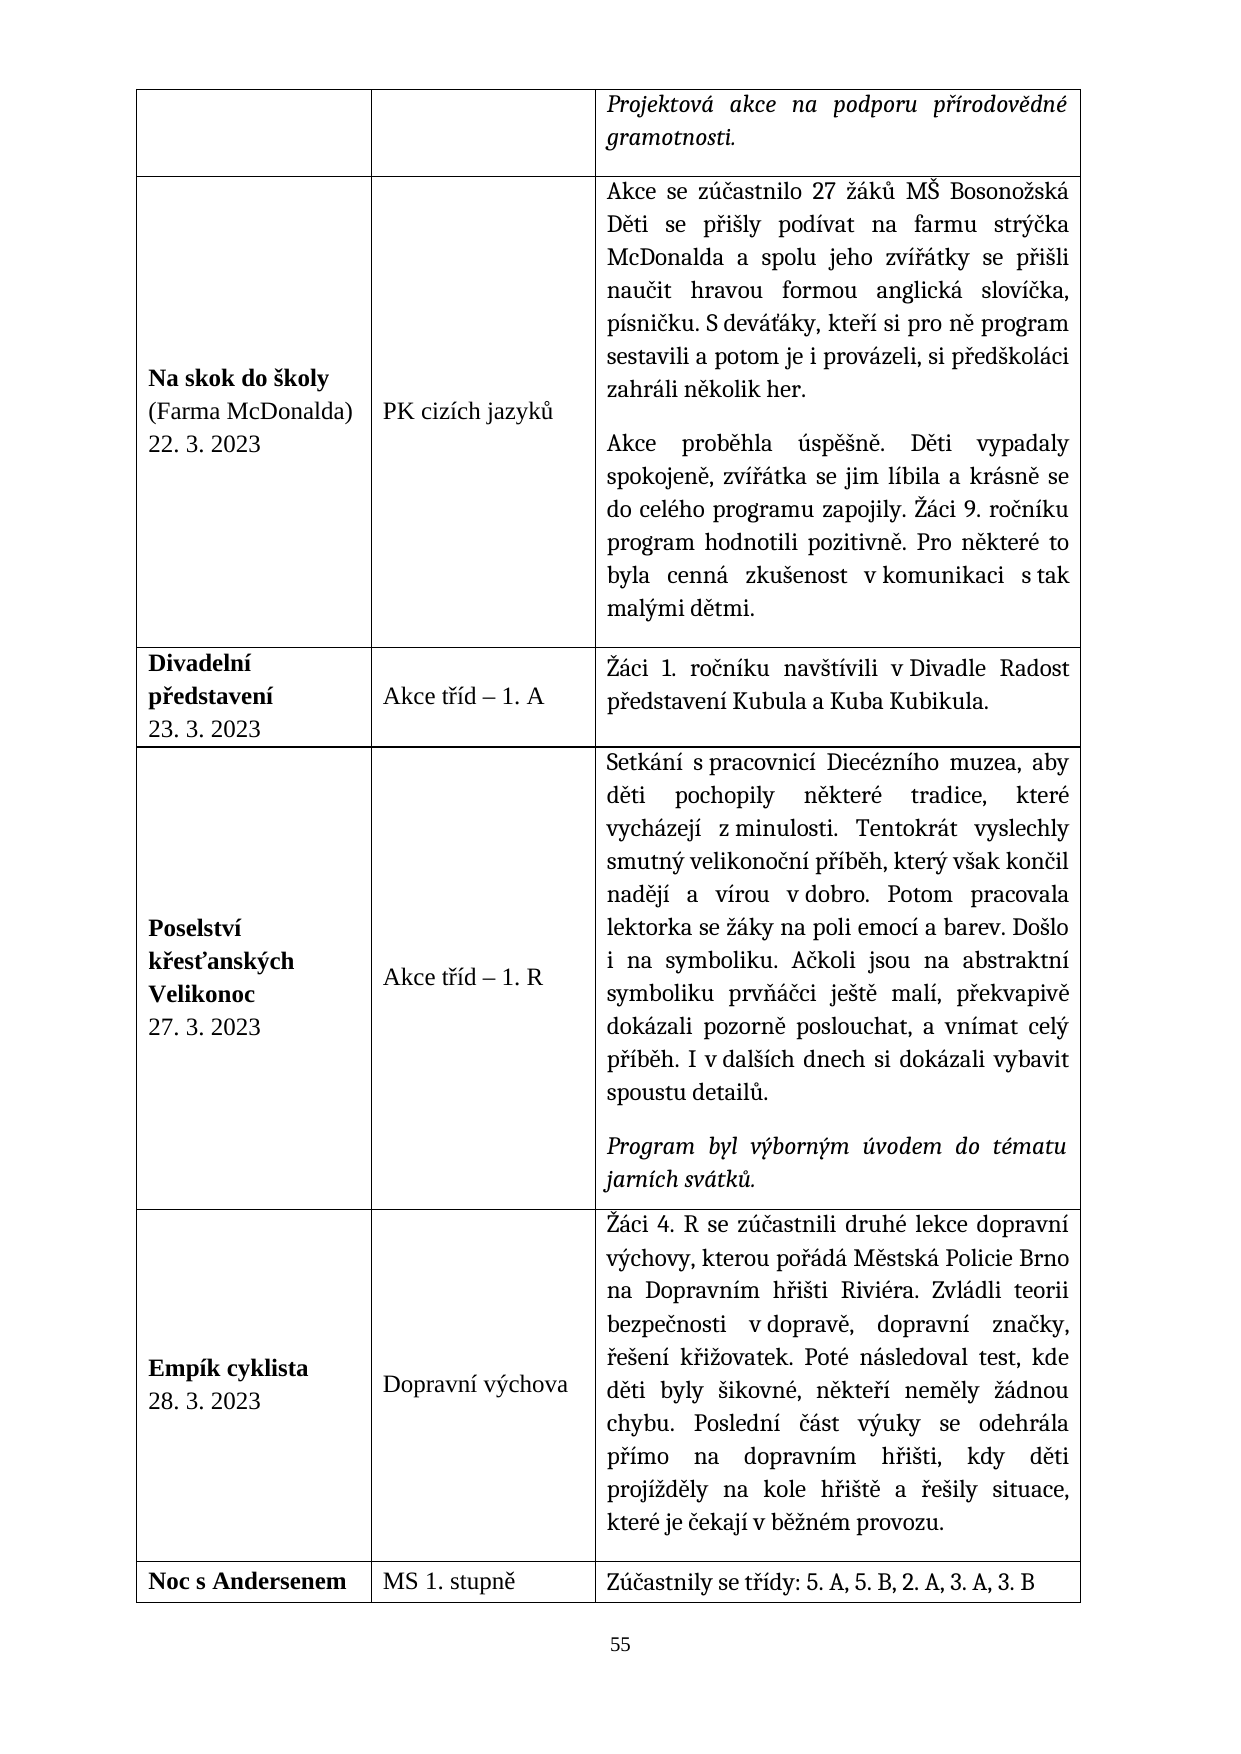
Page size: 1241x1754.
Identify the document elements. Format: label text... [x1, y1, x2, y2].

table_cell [372, 90, 595, 176]
table_cell Empík cyklista 28. 3. 2023 [137, 1210, 371, 1561]
table_cell Divadelní představení 23. 3. 2023 [137, 648, 371, 746]
table_cell Poselství křesťanských Velikonoc 27. 3. 2023 [137, 748, 371, 1209]
table_cell Žáci 1. ročníku navštívili v Divadle Radost představení Kubula a Kuba Kubikula. [596, 648, 1080, 746]
table_cell MS 1. stupně [372, 1562, 595, 1602]
table_cell Žáci 4. R se zúčastnili druhé lekce dopravní výchovy, kterou pořádá Městská Policie Brno na Dopravním hřišti Riviéra. Zvládli teorii bezpečnosti v dopravě, dopravní značky, řešení křižovatek. Poté následoval test, kde děti byly šikovné, někteří neměly žádnou chybu. Poslední část výuky se odehrála přímo na dopravním hřišti, kdy děti projížděly na kole hřiště a řešily situace, které je čekají v běžném provozu. [596, 1210, 1080, 1561]
table_cell Akce se zúčastnilo 27 žáků MŠ Bosonožská Děti se přišly podívat na farmu strýčka McDonalda a spolu jeho zvířátky se přišli naučit hravou formou anglická slovíčka, písničku. S deváťáky, kteří si pro ně program sestavili a potom je i provázeli, si předškoláci zahráli několik her. Akce proběhla úspěšně. Děti vypadaly spokojeně, zvířátka se jim líbila a krásně se do celého programu zapojily. Žáci 9. ročníku program hodnotili pozitivně. Pro některé to byla cenná zkušenost v komunikaci s tak malými dětmi. [596, 177, 1080, 647]
table_cell Na skok do školy (Farma McDonalda) 22. 3. 2023 [137, 177, 371, 647]
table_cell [596, 90, 1080, 176]
table_cell Dopravní výchova [372, 1210, 595, 1561]
table_cell Akce tříd – 1. R [372, 748, 595, 1209]
table_cell PK cizích jazyků [372, 177, 595, 647]
table_cell Setkání s pracovnicí Diecézního muzea, aby děti pochopily některé tradice, které vycházejí z minulosti. Tentokrát vyslechly smutný velikonoční příběh, který však končil nadějí a vírou v dobro. Potom pracovala lektorka se žáky na poli emocí a barev. Došlo i na symboliku. Ačkoli jsou na abstraktní symboliku prvňáčci ještě malí, překvapivě dokázali pozorně poslouchat, a vnímat celý příběh. I v dalších dnech si dokázali vybavit spoustu detailů. Program byl výborným úvodem do tématu jarních svátků. [596, 748, 1080, 1209]
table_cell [596, 1562, 1080, 1602]
table_cell Akce tříd – 1. A [372, 648, 595, 746]
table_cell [137, 1562, 371, 1602]
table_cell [137, 90, 371, 176]
